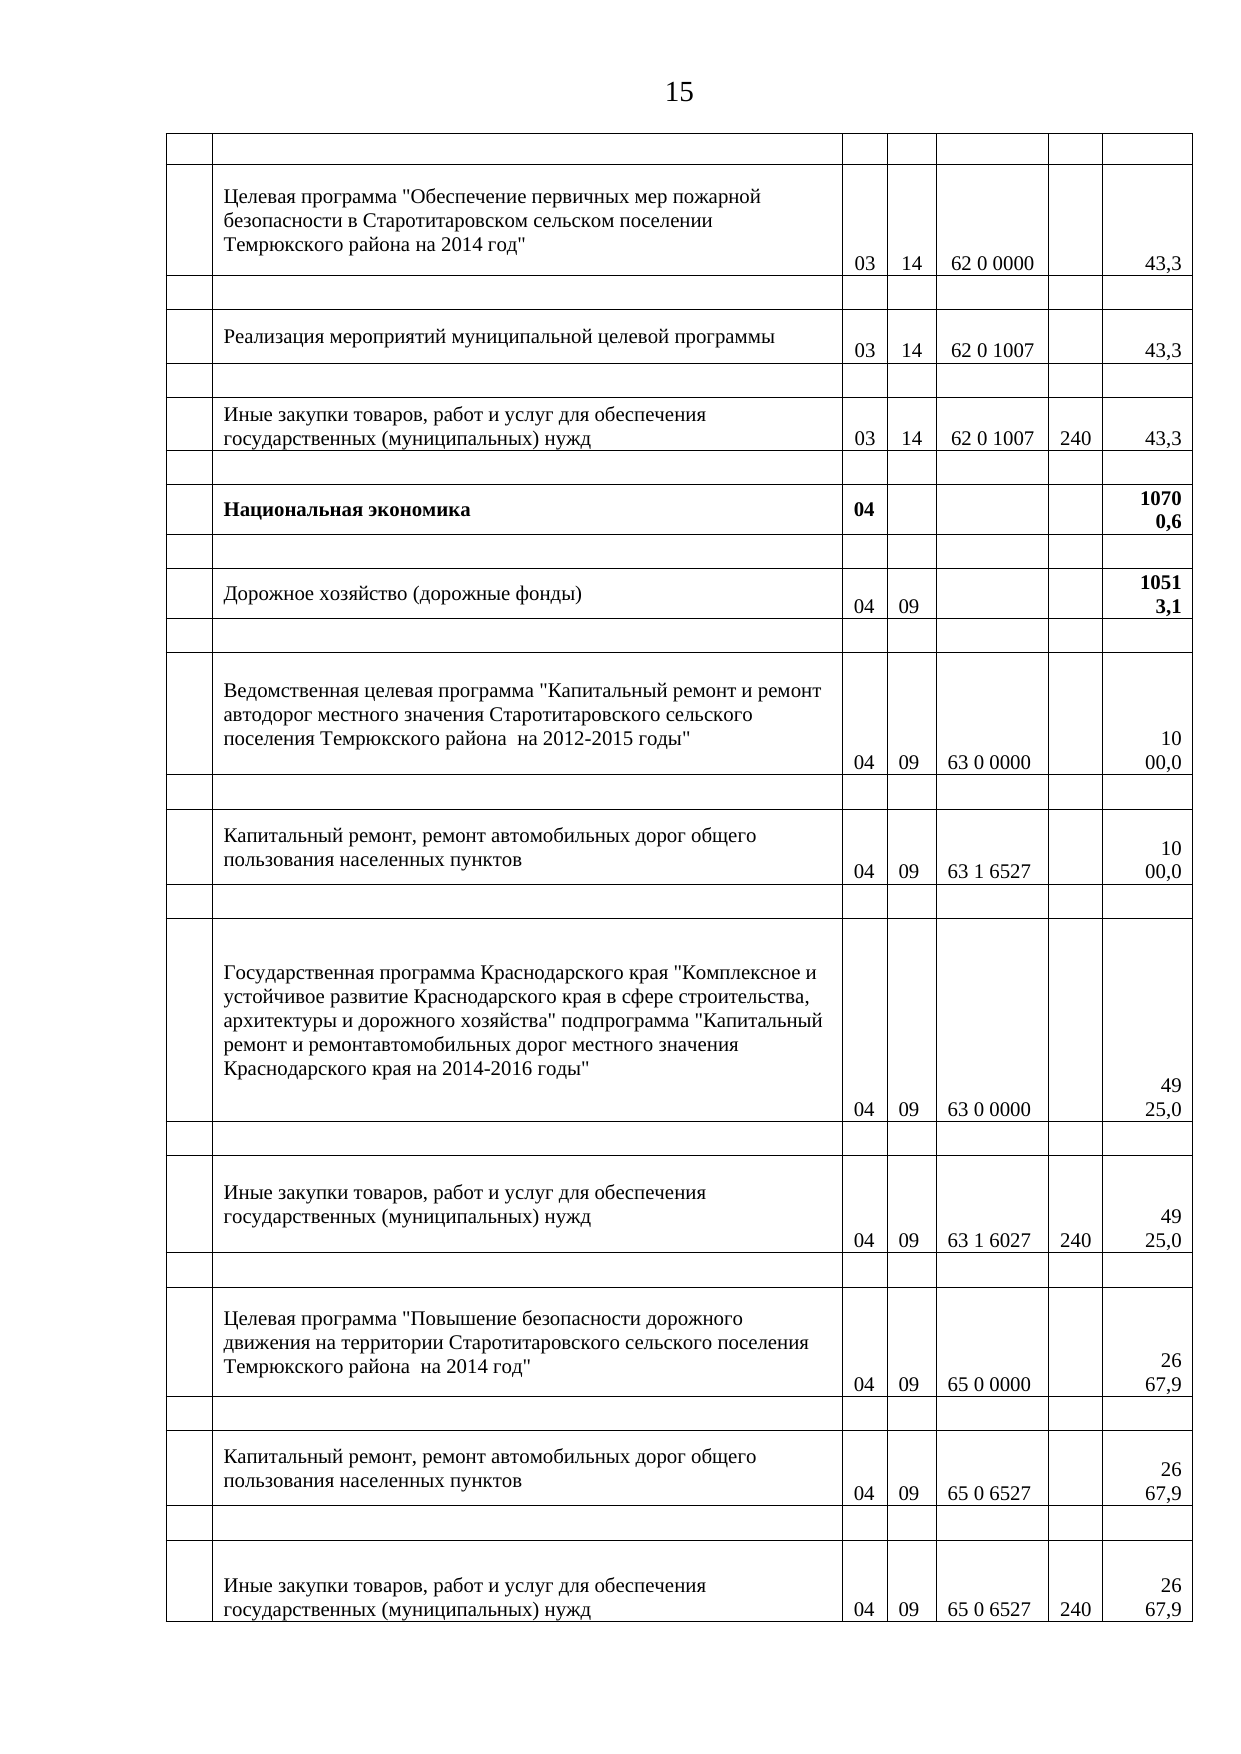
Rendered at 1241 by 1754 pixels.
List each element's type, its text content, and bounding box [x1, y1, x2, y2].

table_cell [1049, 1431, 1102, 1505]
table_cell 43,3 [1103, 165, 1192, 275]
table_cell Целевая программа "Повышение безопасности дорожного движения на территории Старотитаровского сельского поселения Темрюкского района на 2014 год" [213, 1288, 842, 1396]
table_cell 63 1 6527 [937, 810, 1048, 883]
table_cell [1103, 1122, 1192, 1155]
table_cell [1049, 535, 1102, 568]
table_cell 2667,9 [1103, 1541, 1192, 1621]
table_cell [937, 1253, 1048, 1287]
table_cell [1103, 1506, 1192, 1540]
table_cell [1049, 451, 1102, 484]
table_cell 63 0 0000 [937, 653, 1048, 774]
table_cell [167, 919, 212, 1121]
table_cell [1049, 569, 1102, 618]
table_cell 10700,6 [1103, 485, 1192, 533]
table_cell 14 [888, 398, 936, 450]
table_cell [937, 1506, 1048, 1540]
table_cell [213, 1122, 842, 1155]
table_cell 04 [843, 569, 887, 618]
table_cell [888, 451, 936, 484]
table_cell 62 0 0000 [937, 165, 1048, 275]
table_cell [213, 134, 842, 164]
table_cell 09 [888, 919, 936, 1121]
table_cell [1049, 885, 1102, 918]
table_cell 04 [843, 810, 887, 883]
table_cell [167, 1253, 212, 1287]
table_cell [937, 535, 1048, 568]
table_cell Ведомственная целевая программа "Капитальный ремонт и ремонт автодорог местного значения Старотитаровского сельского поселения Темрюкского района на 2012-2015 годы" [213, 653, 842, 774]
table_cell [167, 276, 212, 309]
table_cell [1103, 451, 1192, 484]
table_cell [213, 451, 842, 484]
table_cell 04 [843, 1431, 887, 1505]
table_cell [937, 364, 1048, 397]
table_cell [213, 775, 842, 808]
table_cell 63 1 6027 [937, 1156, 1048, 1252]
table_cell [167, 1431, 212, 1505]
table_cell [1103, 885, 1192, 918]
table_cell Дорожное хозяйство (дорожные фонды) [213, 569, 842, 618]
table_cell [937, 569, 1048, 618]
table_cell [167, 1156, 212, 1252]
table_cell [888, 1253, 936, 1287]
table_cell [888, 885, 936, 918]
table_cell [167, 485, 212, 533]
table_cell [213, 535, 842, 568]
table_cell [1049, 1122, 1102, 1155]
table_cell [1049, 276, 1102, 309]
table_cell [167, 810, 212, 883]
table_cell [937, 885, 1048, 918]
table_cell 14 [888, 165, 936, 275]
table_cell [843, 276, 887, 309]
table_cell Капитальный ремонт, ремонт автомобильных дорог общего пользования населенных пунктов [213, 1431, 842, 1505]
table_cell 03 [843, 310, 887, 362]
table_cell [1049, 1397, 1102, 1430]
table_cell [888, 364, 936, 397]
table_cell [1049, 134, 1102, 164]
table_cell [1103, 134, 1192, 164]
table_cell [843, 1122, 887, 1155]
table_cell [937, 1122, 1048, 1155]
table_cell [937, 276, 1048, 309]
table_cell [888, 619, 936, 652]
table_cell 14 [888, 310, 936, 362]
table_cell [843, 885, 887, 918]
table_cell [1049, 1253, 1102, 1287]
table_cell [167, 1397, 212, 1430]
table_cell 65 0 0000 [937, 1288, 1048, 1396]
table_cell 04 [843, 1156, 887, 1252]
table_cell [843, 1506, 887, 1540]
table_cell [213, 1541, 842, 1621]
table_cell [167, 569, 212, 618]
table_cell [888, 1397, 936, 1430]
table_cell [1103, 619, 1192, 652]
table_cell 09 [888, 1288, 936, 1396]
table_cell 63 0 0000 [937, 919, 1048, 1121]
table_cell [167, 619, 212, 652]
table_cell 04 [843, 919, 887, 1121]
table_cell [1103, 1253, 1192, 1287]
table_cell [843, 451, 887, 484]
table_cell [888, 276, 936, 309]
table_cell 09 [888, 653, 936, 774]
table_cell [167, 310, 212, 362]
table_cell 240 [1049, 1541, 1102, 1621]
table_cell [1049, 619, 1102, 652]
table_cell [1049, 310, 1102, 362]
table_cell [167, 775, 212, 808]
table_cell [167, 1541, 212, 1621]
table_cell [1049, 775, 1102, 808]
table_cell [213, 364, 842, 397]
table_cell [888, 775, 936, 808]
table_cell [213, 276, 842, 309]
table_cell [213, 1397, 842, 1430]
table_cell 65 0 6527 [937, 1541, 1048, 1621]
table_cell Государственная программа Краснодарского края "Комплексное и устойчивое развитие Краснодарского края в сфере строительства, архитектуры и дорожного хозяйства" подпрограмма "Капитальный ремонт и ремонтавтомобильных дорог местного значения Краснодарского края на 2014-2016 годы" [213, 919, 842, 1121]
table_cell 09 [888, 569, 936, 618]
table_cell 4925,0 [1103, 1156, 1192, 1252]
table_cell [1049, 1506, 1102, 1540]
table_cell [167, 1506, 212, 1540]
table_cell 4925,0 [1103, 919, 1192, 1121]
table_cell [1049, 364, 1102, 397]
table_cell Национальная экономика [213, 485, 842, 533]
table_cell 1000,0 [1103, 653, 1192, 774]
table_cell Иные закупки товаров, работ и услуг для обеспечения государственных (муниципальных) нужд [213, 1156, 842, 1252]
table_cell [937, 619, 1048, 652]
table_cell [167, 653, 212, 774]
table_cell [1049, 1288, 1102, 1396]
table_cell [888, 134, 936, 164]
table_cell [937, 134, 1048, 164]
table_cell 10513,1 [1103, 569, 1192, 618]
table_cell 240 [1049, 1156, 1102, 1252]
table_cell [937, 451, 1048, 484]
table_cell [1103, 535, 1192, 568]
table_cell [167, 885, 212, 918]
table_cell 43,3 [1103, 310, 1192, 362]
table_cell 04 [843, 1541, 887, 1621]
table_cell 1000,0 [1103, 810, 1192, 883]
table_cell [1103, 1397, 1192, 1430]
table_cell 03 [843, 165, 887, 275]
table_cell [167, 165, 212, 275]
table_cell 62 0 1007 [937, 398, 1048, 450]
table_cell 2667,9 [1103, 1288, 1192, 1396]
table_cell Целевая программа "Обеспечение первичных мер пожарной безопасности в Старотитаровском сельском поселении Темрюкского района на 2014 год" [213, 165, 842, 275]
table_cell [843, 134, 887, 164]
table_cell [843, 364, 887, 397]
table_cell [213, 885, 842, 918]
table_cell 43,3 [1103, 398, 1192, 450]
table_cell [888, 485, 936, 533]
table_cell [937, 1397, 1048, 1430]
table_cell [1049, 485, 1102, 533]
table_cell 09 [888, 1541, 936, 1621]
table_cell [167, 364, 212, 397]
table_cell [843, 775, 887, 808]
table_cell [843, 619, 887, 652]
table_cell 09 [888, 810, 936, 883]
table_cell [1103, 364, 1192, 397]
table_cell [1049, 653, 1102, 774]
table_cell 62 0 1007 [937, 310, 1048, 362]
table_cell 240 [1049, 398, 1102, 450]
table_cell [213, 1506, 842, 1540]
table_cell 65 0 6527 [937, 1431, 1048, 1505]
table_cell [167, 398, 212, 450]
table_cell [1049, 919, 1102, 1121]
table_cell [167, 134, 212, 164]
table_cell [843, 1397, 887, 1430]
table_cell 04 [843, 485, 887, 533]
table_cell 09 [888, 1431, 936, 1505]
table_cell Реализация мероприятий муниципальной целевой программы [213, 310, 842, 362]
table_cell [888, 535, 936, 568]
table_cell [1049, 165, 1102, 275]
table_cell 2667,9 [1103, 1431, 1192, 1505]
table_cell [843, 1253, 887, 1287]
table_cell Капитальный ремонт, ремонт автомобильных дорог общего пользования населенных пунктов [213, 810, 842, 883]
table_cell 04 [843, 1288, 887, 1396]
table_cell [213, 1253, 842, 1287]
table_cell [888, 1506, 936, 1540]
table_cell Иные закупки товаров, работ и услуг для обеспечения государственных (муниципальных) нужд [213, 398, 842, 450]
table_cell [1049, 810, 1102, 883]
table_cell [937, 485, 1048, 533]
table_cell [167, 1288, 212, 1396]
table_cell 03 [843, 398, 887, 450]
table_cell [167, 1122, 212, 1155]
table_cell [167, 535, 212, 568]
table_cell [167, 451, 212, 484]
table_cell [843, 535, 887, 568]
table_cell [937, 775, 1048, 808]
table_cell [888, 1122, 936, 1155]
table_cell [1103, 276, 1192, 309]
table_cell [213, 619, 842, 652]
table_cell [1103, 775, 1192, 808]
table_cell 09 [888, 1156, 936, 1252]
table_cell 04 [843, 653, 887, 774]
